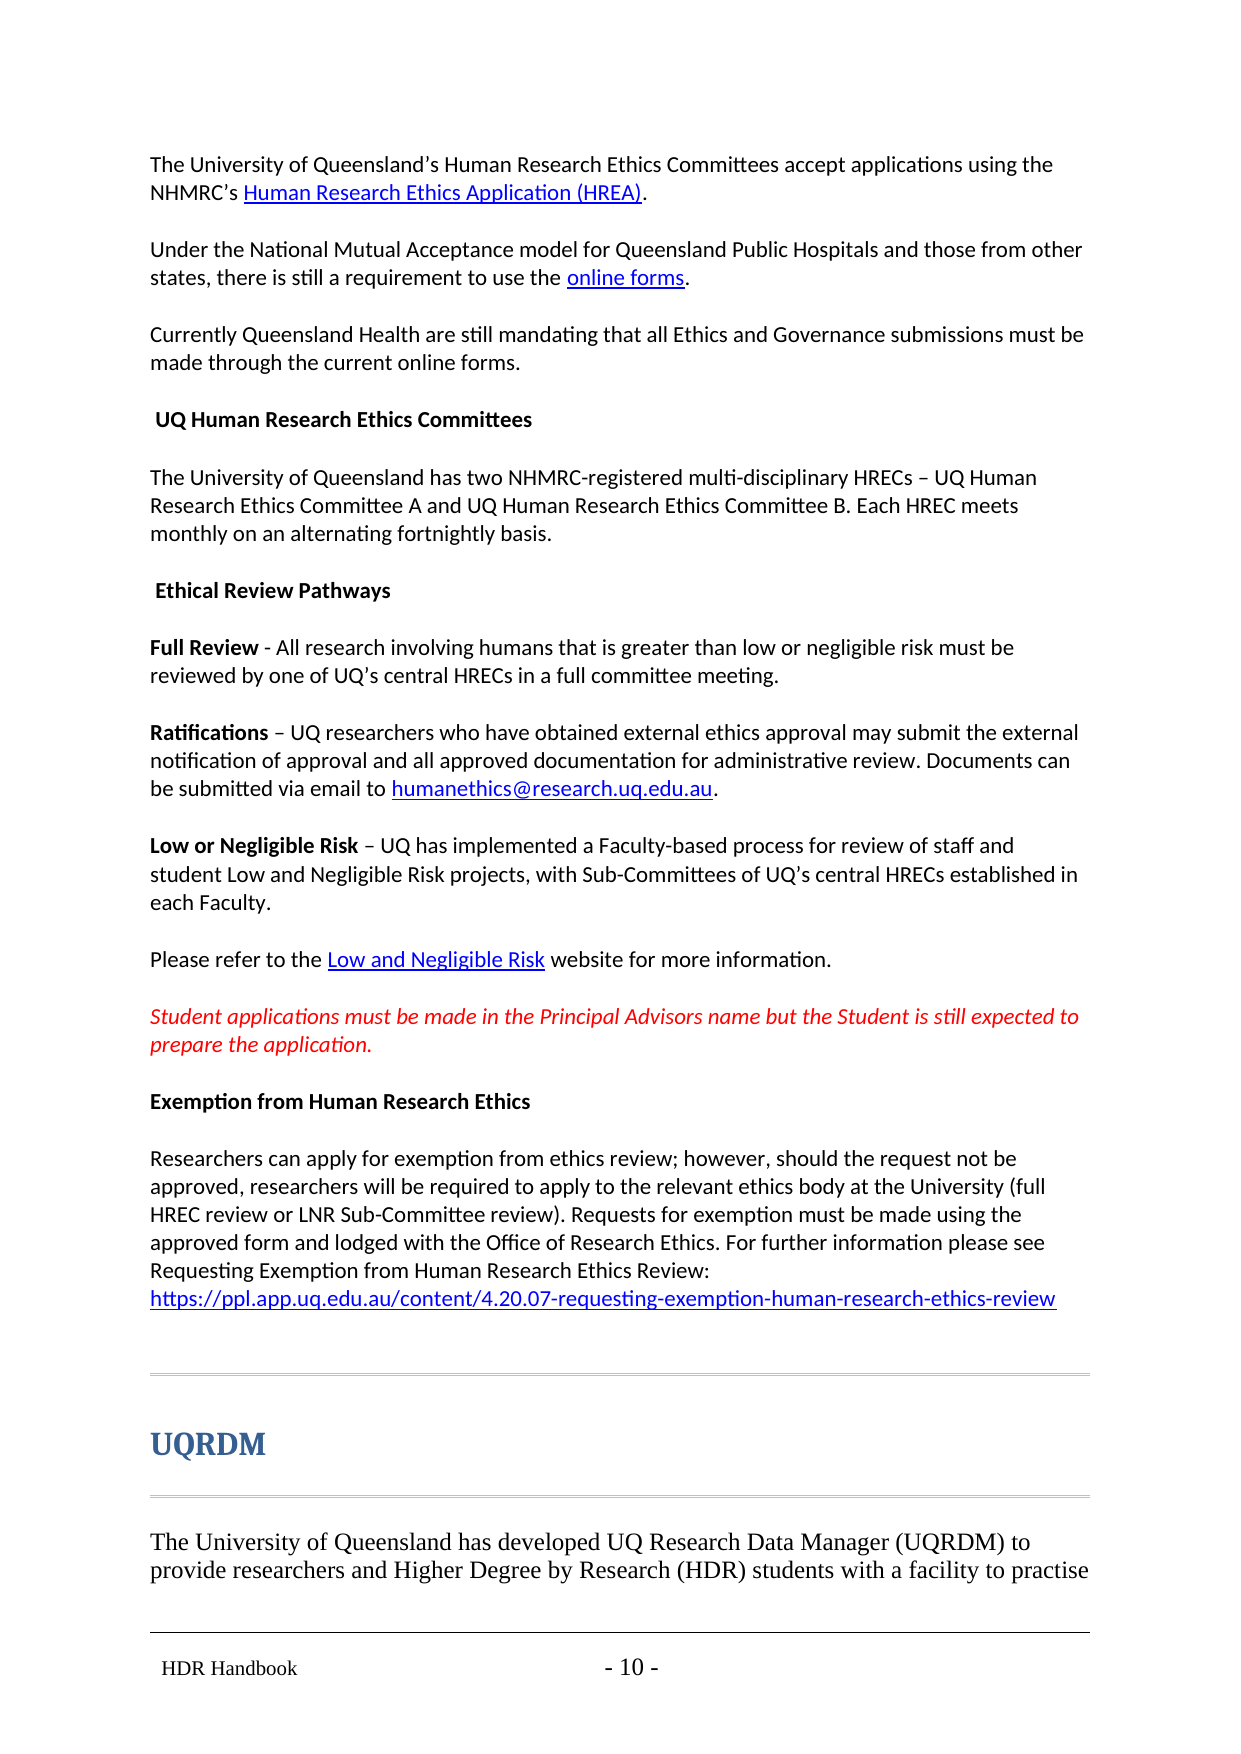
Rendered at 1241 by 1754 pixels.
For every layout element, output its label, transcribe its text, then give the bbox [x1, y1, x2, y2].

text Ratifications – UQ researchers who have obtained external ethics approval may submit the external notification of approval and all approved documentation for administrative review. Documents can be submitted via email to humanethics@research.uq.edu.au. [150, 718, 1090, 802]
text The University of Queensland has two NHMRC-registered multi-disciplinary HRECs – UQ Human Research Ethics Committee A and UQ Human Research Ethics Committee B. Each HREC meets monthly on an alternating fortnightly basis. [150, 463, 1090, 547]
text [150, 1527, 1090, 1584]
text The University of Queensland’s Human Research Ethics Committees accept applications using the NHMRC’s Human Research Ethics Application (HREA). [150, 150, 1090, 206]
subtitle UQRDM [150, 1426, 1090, 1464]
text Under the National Mutual Acceptance model for Queensland Public Hospitals and those from other states, there is still a requirement to use the online forms. [150, 235, 1090, 291]
text Ethical Review Pathways [150, 576, 1090, 604]
text Please refer to the Low and Negligible Risk website for more information. [150, 945, 1090, 973]
text UQ Human Research Ethics Committees [150, 406, 1090, 434]
text Low or Negligible Risk – UQ has implemented a Faculty-based process for review of staff and student Low and Negligible Risk projects, with Sub-Committees of UQ’s central HRECs established in each Faculty. [150, 832, 1090, 916]
text Student applications must be made in the Principal Advisors name but the Student is still expected to prepare the application. [150, 1002, 1090, 1058]
text Researchers can apply for exemption from ethics review; however, should the request not be approved, researchers will be required to apply to the relevant ethics body at the University (full HREC review or LNR Sub-Committee review). Requests for exemption must be made using the approved form and lodged with the Office of Research Ethics. For further information please see Requesting Exemption from Human Research Ethics Review: https://ppl.app.uq.edu.au/content/4.20.07-requesting-exemption-human-research-ethics-review [150, 1144, 1090, 1313]
text Exemption from Human Research Ethics [150, 1087, 1090, 1115]
text Currently Queensland Health are still mandating that all Ethics and Governance submissions must be made through the current online forms. [150, 320, 1090, 376]
text Full Review - All research involving humans that is greater than low or negligible risk must be reviewed by one of UQ’s central HRECs in a full committee meeting. [150, 633, 1090, 689]
